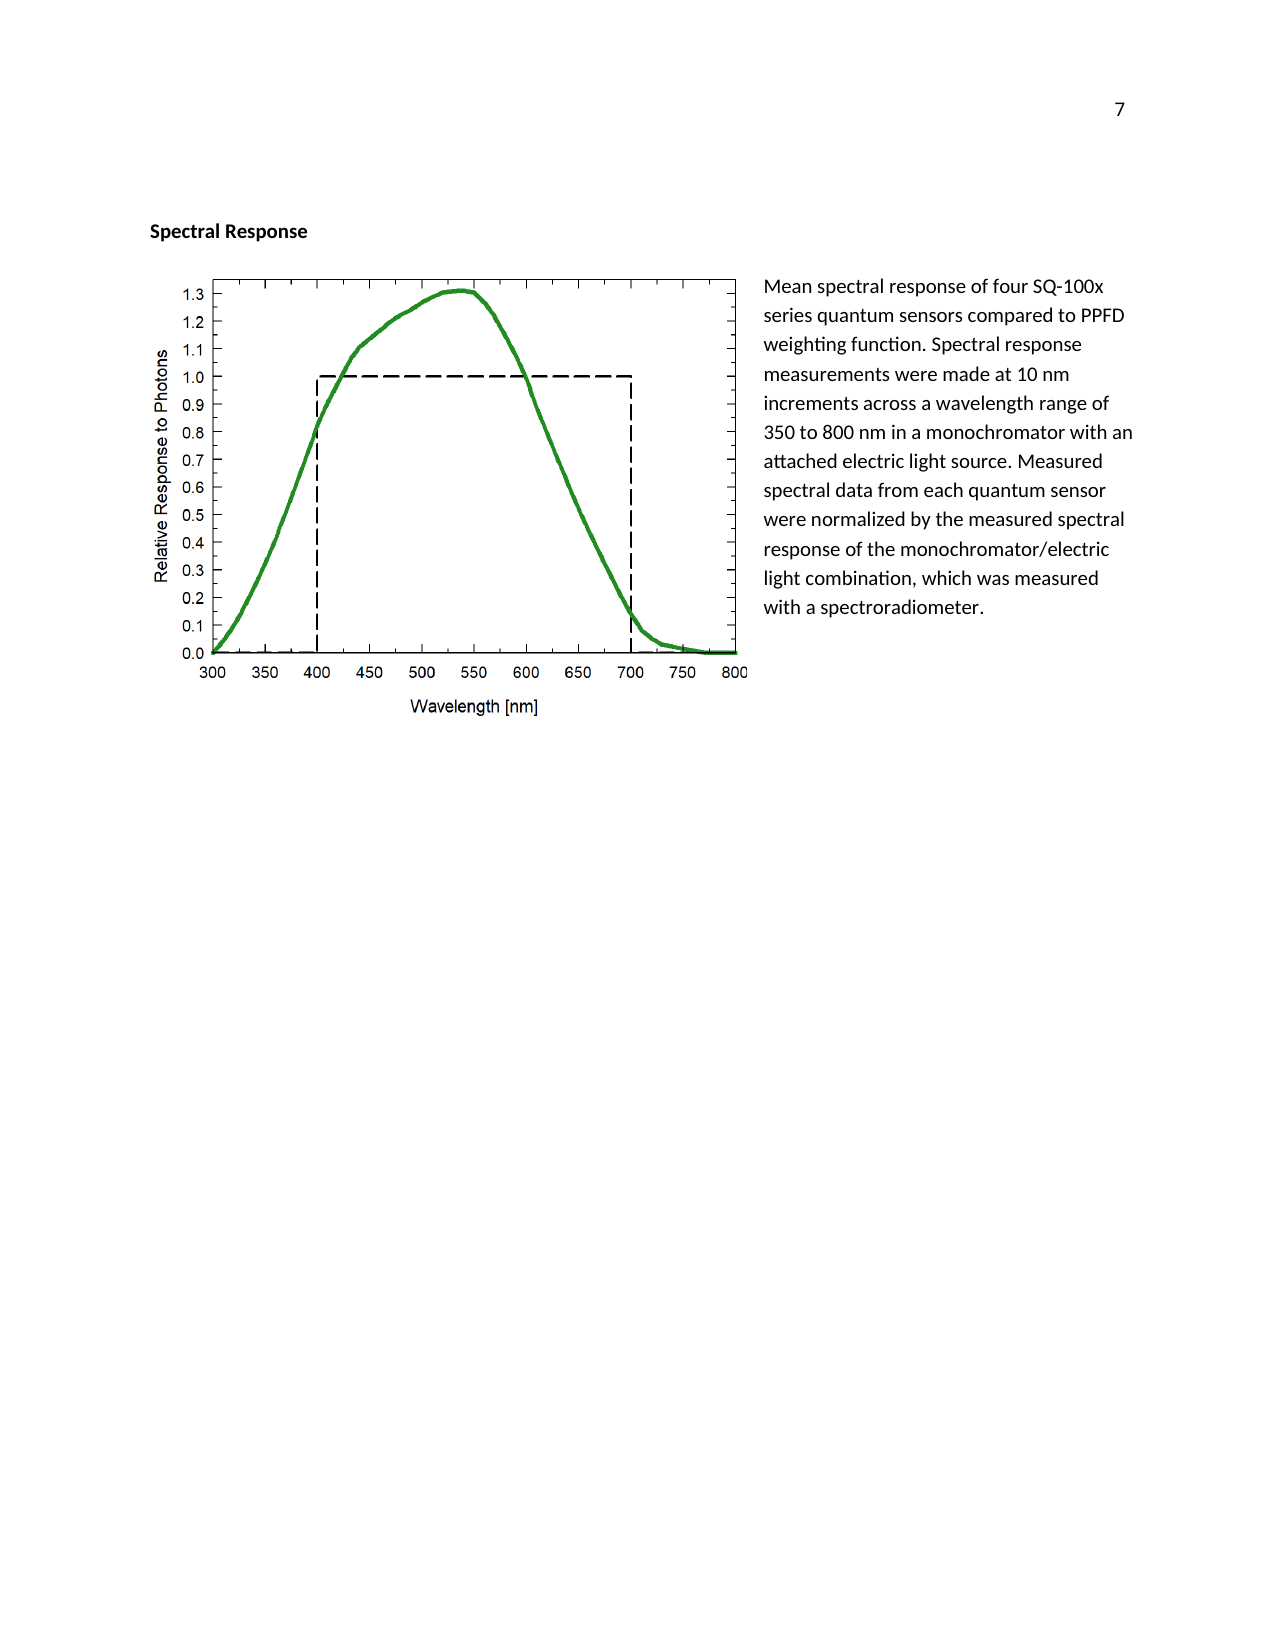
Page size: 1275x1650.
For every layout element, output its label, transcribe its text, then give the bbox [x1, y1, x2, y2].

picture [150, 267, 747, 720]
text Spectral Response [150, 218, 1125, 243]
